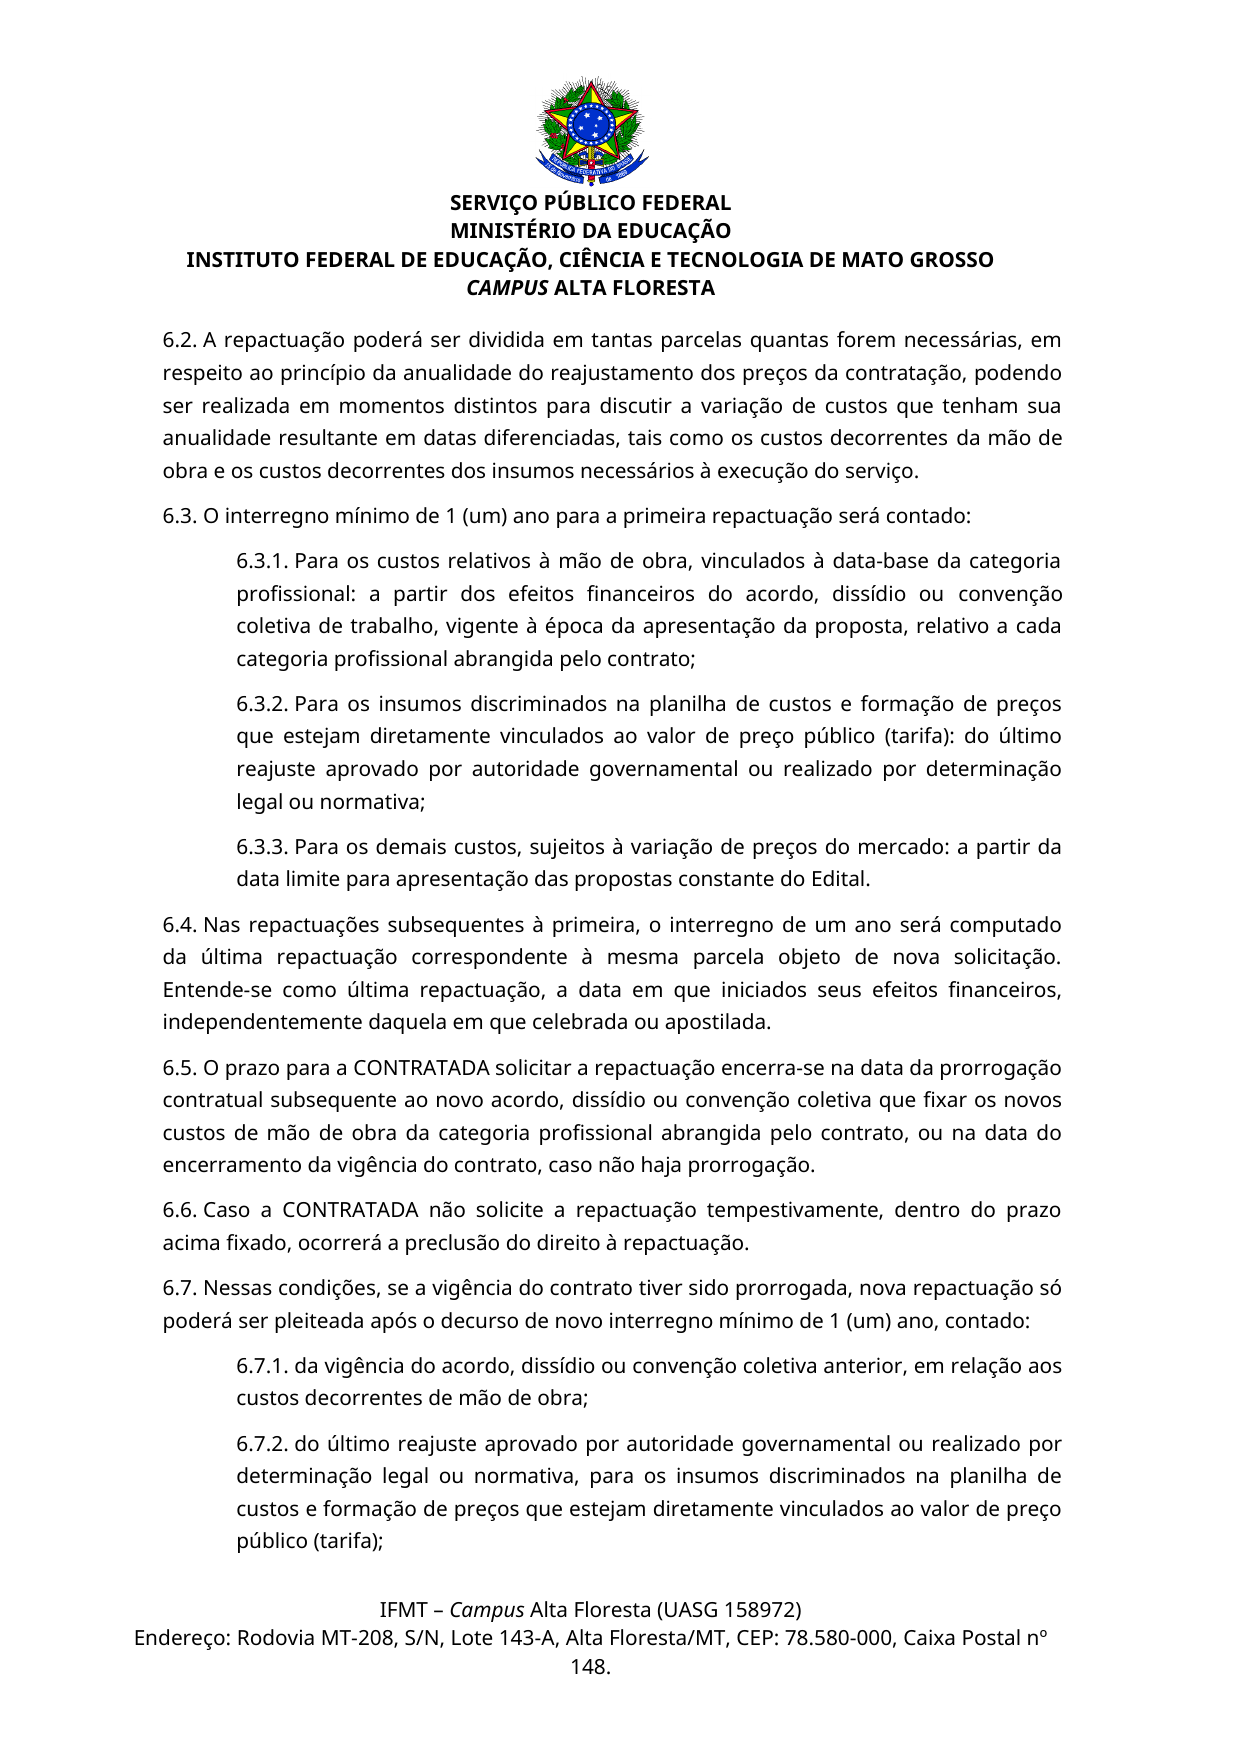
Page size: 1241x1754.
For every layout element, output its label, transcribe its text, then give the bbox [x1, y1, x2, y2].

list Para os insumos discriminados na planilha de custos e formação de preços que estejam diretamente vinculados ao valor de preço público (tarifa): do último reajuste aprovado por autoridade governamental ou realizado por determinação legal ou normativa; [236, 689, 1063, 815]
list Nessas condições, se a vigência do contrato tiver sido prorrogada, nova repactuação só poderá ser pleiteada após o decurso de novo interregno mínimo de 1 (um) ano, contado: [162, 1273, 1063, 1334]
list da vigência do acordo, dissídio ou convenção coletiva anterior, em relação aos custos decorrentes de mão de obra; [236, 1351, 1063, 1412]
list A repactuação poderá ser dividida em tantas parcelas quantas forem necessárias, em respeito ao princípio da anualidade do reajustamento dos preços da contratação, podendo ser realizada em momentos distintos para discutir a variação de custos que tenham sua anualidade resultante em datas diferenciadas, tais como os custos decorrentes da mão de obra e os custos decorrentes dos insumos necessários à execução do serviço. [162, 326, 1063, 484]
list O interregno mínimo de 1 (um) ano para a primeira repactuação será contado: [162, 501, 1063, 529]
list Caso a CONTRATADA não solicite a repactuação tempestivamente, dentro do prazo acima fixado, ocorrerá a preclusão do direito à repactuação. [162, 1196, 1063, 1257]
picture [529, 73, 652, 188]
list Para os demais custos, sujeitos à variação de preços do mercado: a partir da data limite para apresentação das propostas constante do Edital. [236, 832, 1063, 893]
list Para os custos relativos à mão de obra, vinculados à data-base da categoria profissional: a partir dos efeitos financeiros do acordo, dissídio ou convenção coletiva de trabalho, vigente à época da apresentação da proposta, relativo a cada categoria profissional abrangida pelo contrato; [236, 546, 1063, 672]
list Nas repactuações subsequentes à primeira, o interregno de um ano será computado da última repactuação correspondente à mesma parcela objeto de nova solicitação. Entende-se como última repactuação, a data em que iniciados seus efeitos financeiros, independentemente daquela em que celebrada ou apostilada. [162, 910, 1063, 1036]
list O prazo para a CONTRATADA solicitar a repactuação encerra-se na data da prorrogação contratual subsequente ao novo acordo, dissídio ou convenção coletiva que fixar os novos custos de mão de obra da categoria profissional abrangida pelo contrato, ou na data do encerramento da vigência do contrato, caso não haja prorrogação. [162, 1053, 1063, 1179]
list do último reajuste aprovado por autoridade governamental ou realizado por determinação legal ou normativa, para os insumos discriminados na planilha de custos e formação de preços que estejam diretamente vinculados ao valor de preço público (tarifa); [236, 1429, 1063, 1555]
